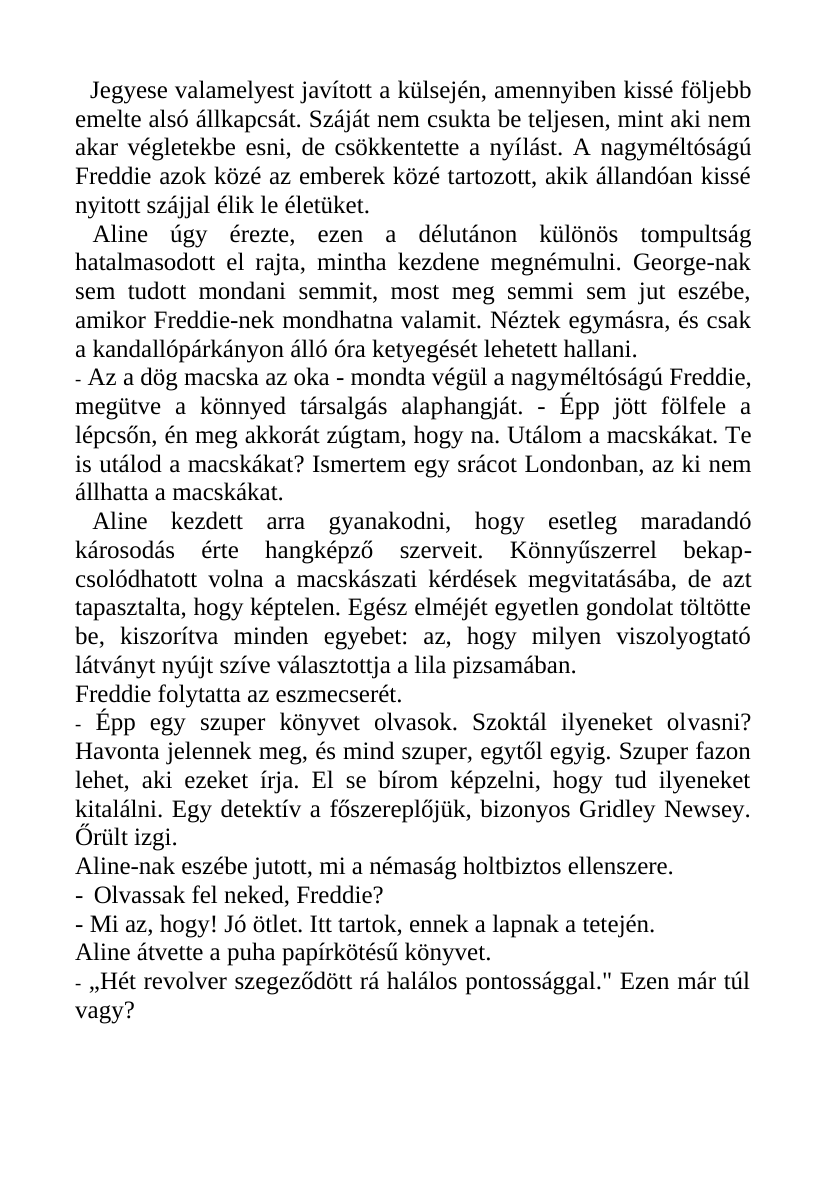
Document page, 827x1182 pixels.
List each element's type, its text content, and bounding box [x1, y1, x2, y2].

text - Olvassak fel neked, Freddie? [75, 880, 752, 909]
text Freddie folytatta az eszmecserét. [75, 679, 752, 707]
text Aline átvette a puha papírkötésű könyvet. [75, 937, 752, 966]
text Aline úgy érezte, ezen a délutánon különös tompultság hatalmasodott el rajta, mintha kezdene megnémulni. George-nak sem tudott mondani semmit, most meg semmi sem jut eszébe, amikor Freddie-nek mondhatna valamit. Néztek egymásra, és csak a kandallópárkányon álló óra ketyegését lehetett hallani. [75, 219, 752, 362]
text - Az a dög macska az oka - mondta végül a nagyméltóságú Freddie, megütve a könnyed társalgás alaphangját. - Épp jött fölfele a lépcsőn, én meg akkorát zúgtam, hogy na. Utálom a macskákat. Te is utálod a macskákat? Ismertem egy srácot Londonban, az ki nem állhatta a macskákat. [75, 362, 752, 506]
text - „Hét revolver szegeződött rá halálos pontossággal." Ezen már túl vagy? [75, 966, 751, 1024]
text - Épp egy szuper könyvet olvasok. Szoktál ilyeneket olvasni? Havonta jelennek meg, és mind szuper, egytől egyig. Szuper fazon lehet, aki ezeket írja. El se bírom képzelni, hogy tud ilyeneket kitalálni. Egy detektív a főszereplőjük, bizonyos Gridley Newsey. Őrült izgi. [75, 707, 751, 851]
text - Mi az, hogy! Jó ötlet. Itt tartok, ennek a lapnak a tetején. [75, 909, 751, 937]
text Jegyese valamelyest javított a külsején, amennyiben kissé följebb emelte alsó állkapcsát. Száját nem csukta be teljesen, mint aki nem akar végletekbe esni, de csökkentette a nyílást. A nagyméltóságú Freddie azok közé az emberek közé tartozott, akik állandóan kissé nyitott szájjal élik le életüket. [75, 75, 752, 219]
text Aline kezdett arra gyanakodni, hogy esetleg maradandó károsodás érte hangképző szerveit. Könnyűszerrel bekapcsolódhatott volna a macskászati kérdések megvitatásába, de azt tapasztalta, hogy képtelen. Egész elméjét egyetlen gondolat töltötte be, kiszorítva minden egyebet: az, hogy milyen viszolyogtató látványt nyújt szíve választottja a lila pizsamában. [75, 506, 752, 679]
text Aline-nak eszébe jutott, mi a némaság holtbiztos ellenszere. [75, 851, 752, 880]
